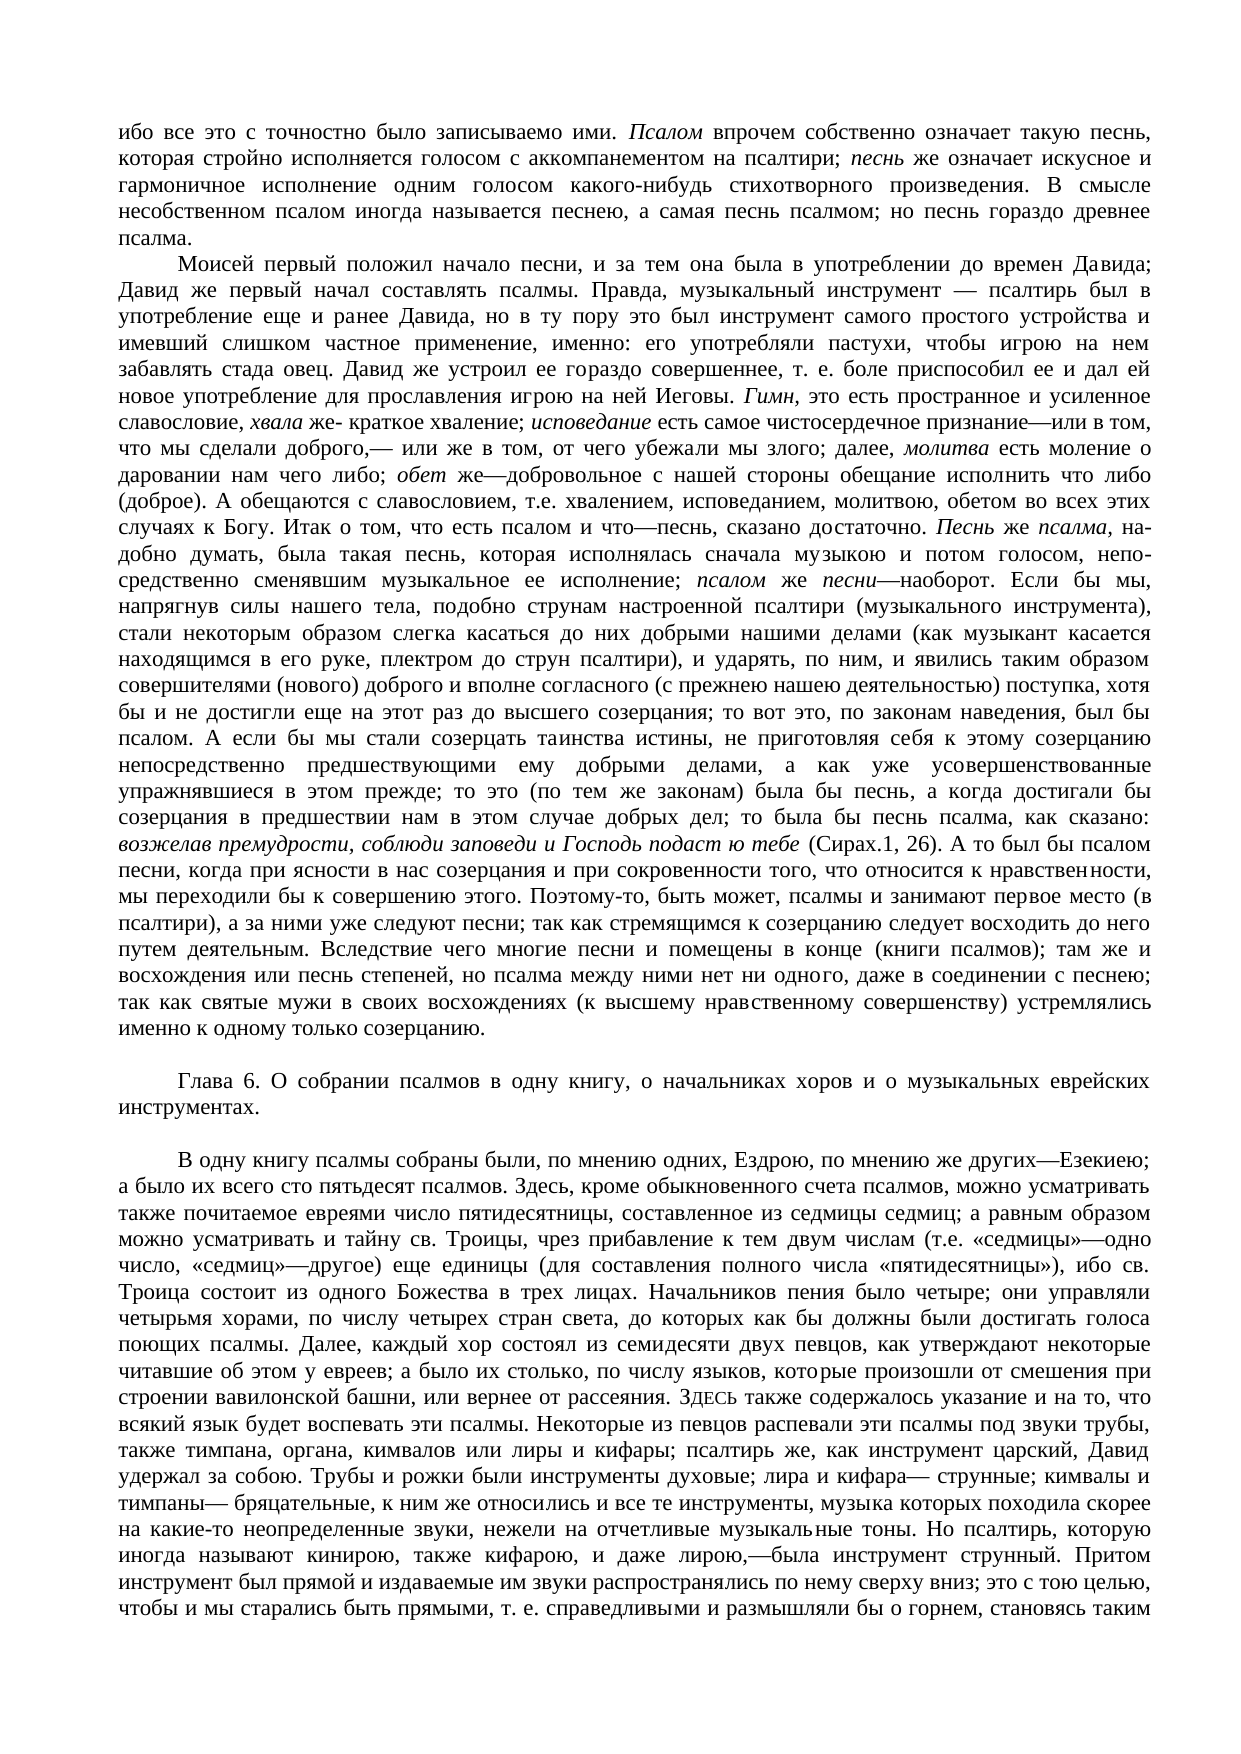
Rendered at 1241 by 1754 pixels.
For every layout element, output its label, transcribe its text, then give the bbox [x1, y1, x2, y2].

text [118, 1146, 1152, 1620]
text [118, 118, 1152, 250]
text Глава 6. О собрании псалмов в одну книгу, о начальниках хоров и о музыкальных еврейских инструментах. [118, 1067, 1152, 1120]
text Моисей первый положил начало песни, и за тем она была в употреблении до времен Давида; Давид же первый начал составлять псалмы. Правда, музыкальный инструмент — псалтирь был в употребление еще и ранее Давида, но в ту пору это был инструмент самого простого устройства и имевший слишком частное применение, именно: его употребляли пастухи, чтобы игрою на нем забавлять стада овец. Давид же устроил ее гораздо совершеннее, т. е. боле приспособил ее и дал ей новое употребление для прославления игрою на ней Иеговы. Гимн, это есть пространное и усиленное славословие, хвала же- краткое хваление; исповедание есть самое чистосердечное признание—или в том, что мы сделали доброго,— или же в том, от чего убежали мы злого; далее, молитва есть моление о даровании нам чего либо; обет же—добровольное с нашей стороны обещание исполнить что либо (доброе). А обещаются с славословием, т.е. хвалением, исповеданием, молитвою, обетом во всех этих случаях к Богу. Итак о том, что есть псалом и что—песнь, сказано достаточно. Песнь же псалма, надобно думать, была такая песнь, которая исполнялась сначала музыкою и потом голосом, непосредственно сменявшим музыкальное ее исполнение; псалом же песни—наоборот. Если бы мы, напрягнув силы нашего тела, подобно струнам настроенной псалтири (музыкального инструмента), стали некоторым образом слегка касаться до них добрыми нашими делами (как музыкант касается находящимся в его руке, плектром до струн псалтири), и ударять, по ним, и явились таким образом совершителями (нового) доброго и вполне согласного (с прежнею нашею деятельностью) поступка, хотя бы и не достигли еще на этот раз до высшего созерцания; то вот это, по законам наведения, был бы псалом. А если бы мы стали созерцать таинства истины, не приготовляя себя к этому созерцанию непосредственно предшествующими ему добрыми делами, а как уже усовершенствованные упражнявшиеся в этом прежде; то это (по тем же законам) была бы песнь, а когда достигали бы созерцания в предшествии нам в этом случае добрых дел; то была бы песнь псалма, как сказано: возжелав премудрости, соблюди заповеди и Господь подаст ю тебе (Сирах.1, 26). А то был бы псалом песни, когда при ясности в нас созерцания и при сокровенности того, что относится к нравственности, мы переходили бы к совершению этого. Поэтому-то, быть может, псалмы и занимают первое место (в псалтири), а за ними уже следуют песни; так как стремящимся к созерцанию следует восходить до него путем деятельным. Вследствие чего многие песни и помещены в конце (книги псалмов); там же и восхождения или песнь степеней, но псалма между ними нет ни одного, даже в соединении с песнею; так как святые мужи в своих восхождениях (к высшему нравственному совершенству) устремлялись именно к одному только созерцанию. [118, 250, 1152, 1041]
